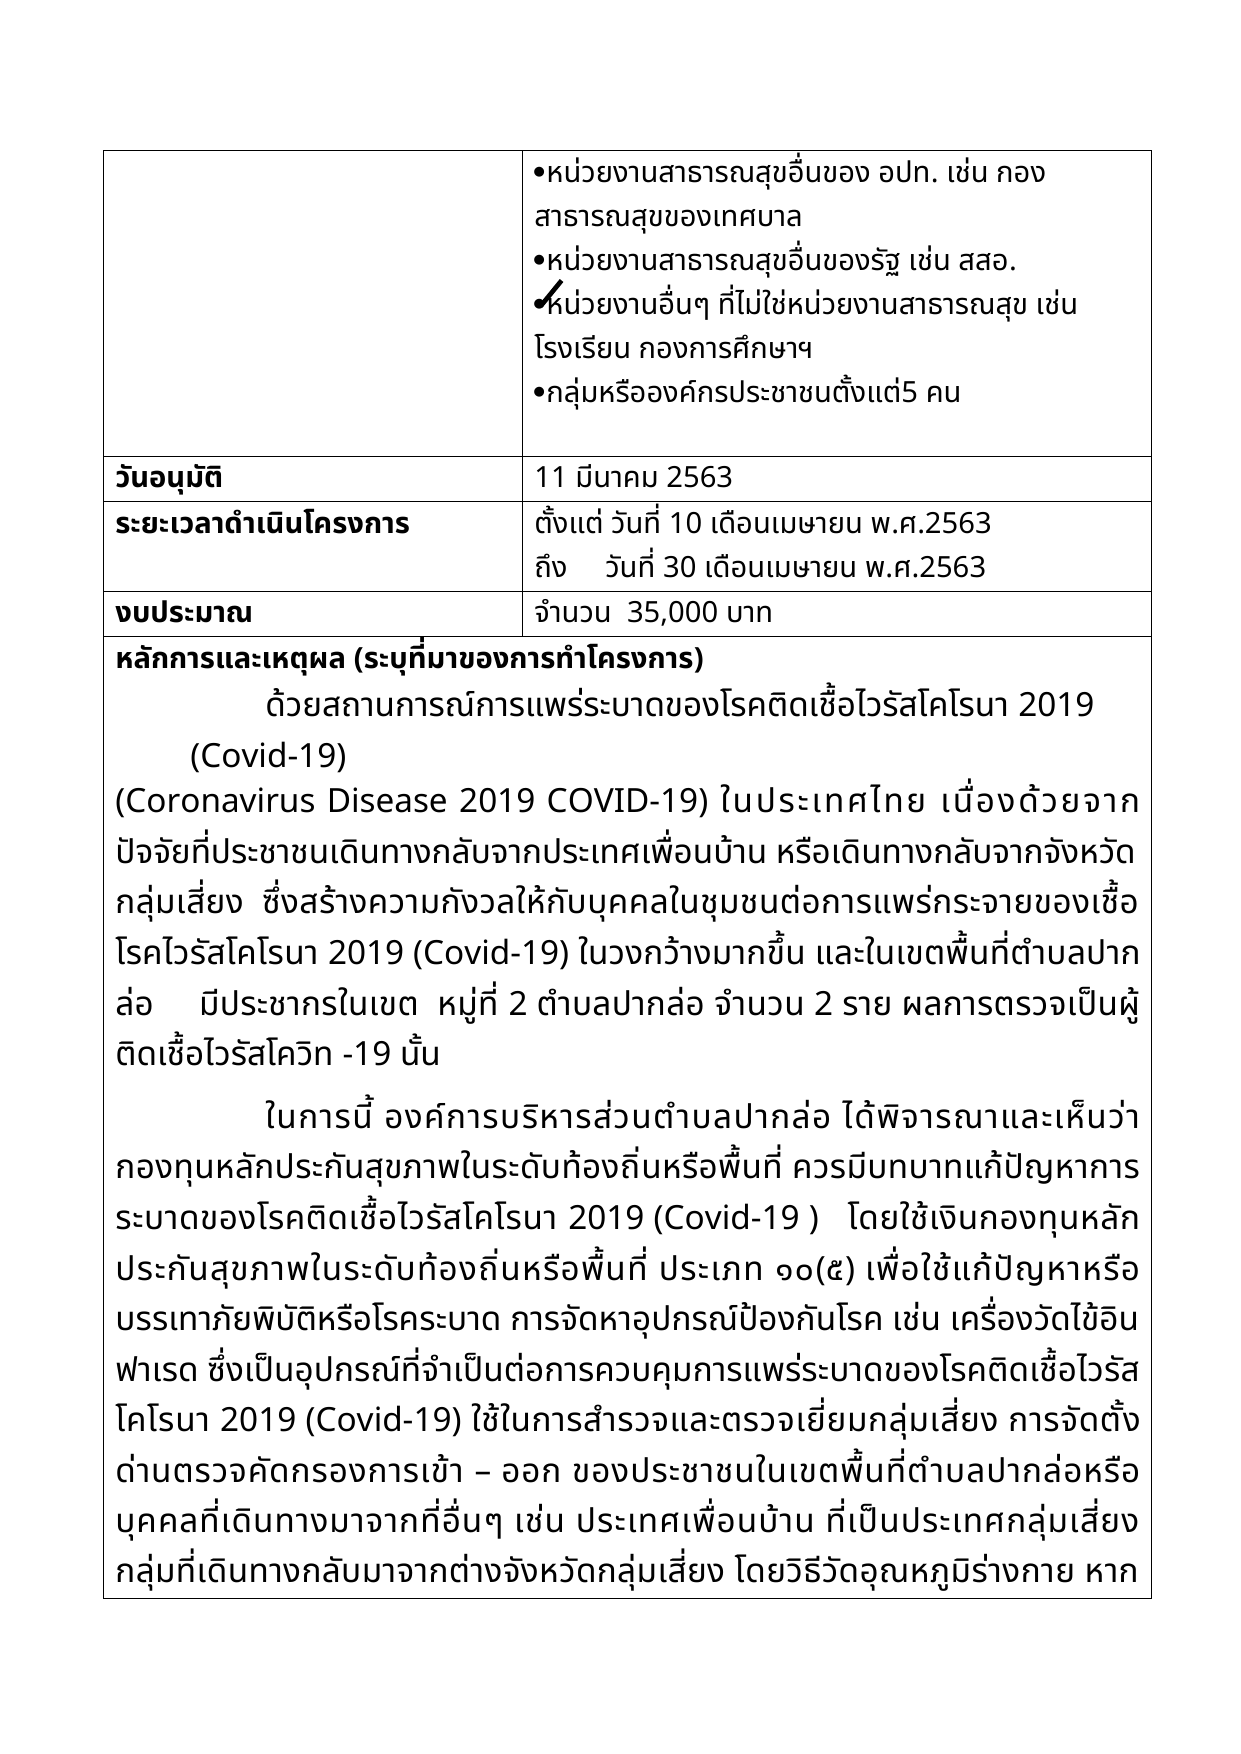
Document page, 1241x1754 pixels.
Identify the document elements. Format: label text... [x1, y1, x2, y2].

table_cell วันอนุมัติ [104, 457, 522, 501]
table_cell งบประมาณ [104, 592, 522, 636]
table_cell 11 มีนาคม 2563 [523, 457, 1151, 501]
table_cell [104, 151, 522, 456]
table_cell ระยะเวลาดำเนินโครงการ [104, 502, 522, 591]
table_cell จำนวน 35,000 บาท [523, 592, 1151, 636]
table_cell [523, 151, 1151, 456]
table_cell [104, 637, 1151, 1598]
table_cell ตั้งแต่ วันที่ 10 เดือนเมษายน พ.ศ.2563 ถึง วันที่ 30 เดือนเมษายน พ.ศ.2563 [523, 502, 1151, 591]
